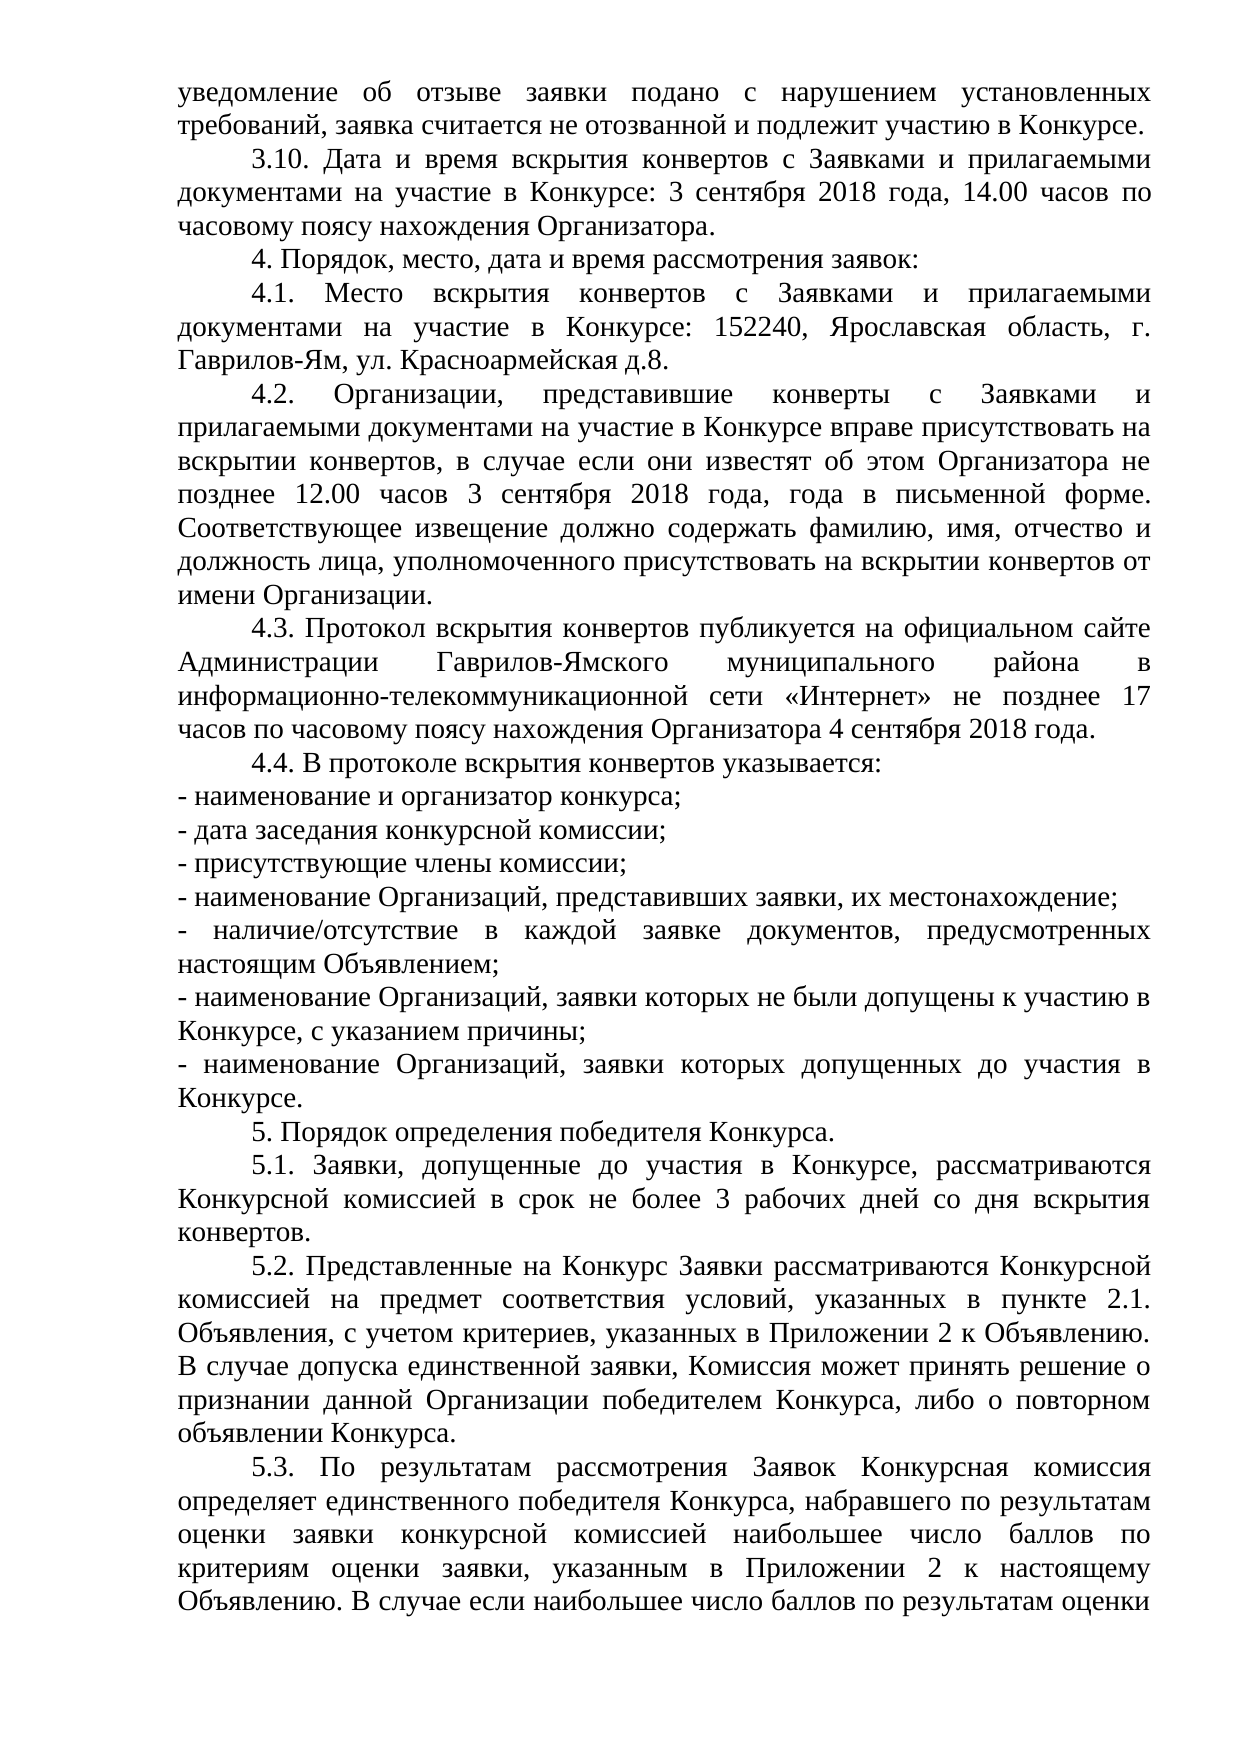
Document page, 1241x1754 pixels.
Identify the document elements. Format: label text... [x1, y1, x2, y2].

text 4.3. Протокол вскрытия конвертов публикуется на официальном сайте Администрации Гаврилов-Ямского муниципального района в информационно-телекоммуникационной сети «Интернет» не позднее 17 часов по часовому поясу нахождения Организатора 4 сентября 2018 года. [177, 611, 1152, 745]
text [177, 74, 1152, 141]
text 5.1. Заявки, допущенные до участия в Конкурсе, рассматриваются Конкурсной комиссией в срок не более 3 рабочих дней со дня вскрытия конвертов. [177, 1147, 1152, 1248]
text 4.4. В протоколе вскрытия конвертов указывается: [177, 745, 1152, 778]
text 4. Порядок, место, дата и время рассмотрения заявок: [177, 242, 1152, 275]
text 3.10. Дата и время вскрытия конвертов с Заявками и прилагаемыми документами на участие в Конкурсе: 3 сентября 2018 года, 14.00 часов по часовому поясу нахождения Организатора. [177, 141, 1152, 242]
text 4.2. Организации, представившие конверты с Заявками и прилагаемыми документами на участие в Конкурсе вправе присутствовать на вскрытии конвертов, в случае если они известят об этом Организатора не позднее 12.00 часов 3 сентября 2018 года, года в письменной форме. Соответствующее извещение должно содержать фамилию, имя, отчество и должность лица, уполномоченного присутствовать на вскрытии конвертов от имени Организации. [177, 376, 1152, 611]
text - присутствующие члены комиссии; [177, 845, 1152, 879]
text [177, 1449, 1152, 1617]
text - наименование и организатор конкурса; [177, 778, 1152, 812]
text 4.1. Место вскрытия конвертов с Заявками и прилагаемыми документами на участие в Конкурсе: 152240, Ярославская область, г. Гаврилов-Ям, ул. Красноармейская д.8. [177, 275, 1152, 376]
text 5.2. Представленные на Конкурс Заявки рассматриваются Конкурсной комиссией на предмет соответствия условий, указанных в пункте 2.1. Объявления, с учетом критериев, указанных в Приложении 2 к Объявлению. В случае допуска единственной заявки, Комиссия может принять решение о признании данной Организации победителем Конкурса, либо о повторном объявлении Конкурса. [177, 1248, 1152, 1449]
text - наименование Организаций, заявки которых не были допущены к участию в Конкурсе, с указанием причины; [177, 979, 1152, 1047]
text 5. Порядок определения победителя Конкурса. [177, 1114, 1152, 1147]
text - наименование Организаций, представивших заявки, их местонахождение; [177, 879, 1152, 912]
text - дата заседания конкурсной комиссии; [177, 812, 1152, 845]
text - наличие/отсутствие в каждой заявке документов, предусмотренных настоящим Объявлением; [177, 912, 1152, 979]
text - наименование Организаций, заявки которых допущенных до участия в Конкурсе. [177, 1047, 1152, 1114]
